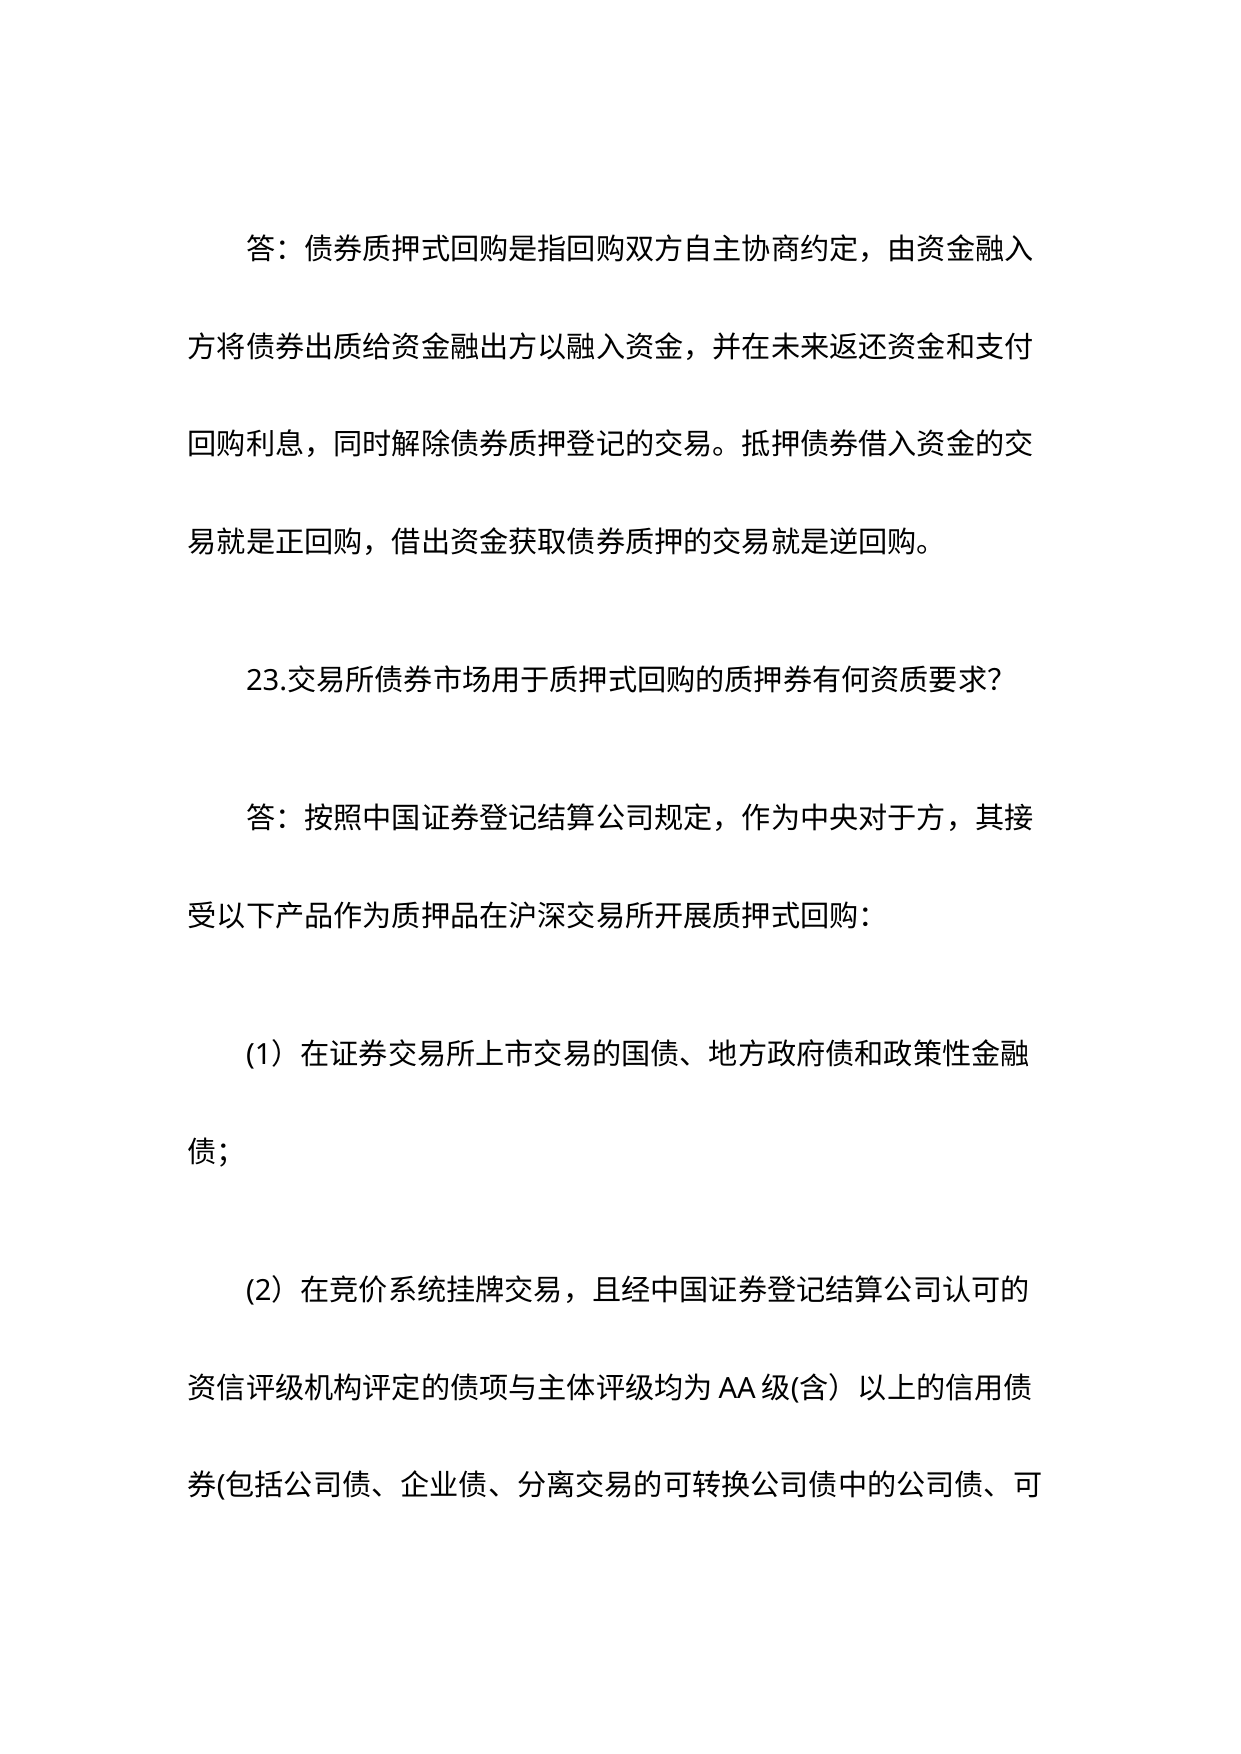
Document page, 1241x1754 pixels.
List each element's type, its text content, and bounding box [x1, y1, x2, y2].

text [187, 1256, 1053, 1516]
text (1）在证券交易所上市交易的国债、地方政府债和政策性金融债； [187, 1019, 1053, 1182]
text 答：债券质押式回购是指回购双方自主协商约定，由资金融入方将债券出质给资金融出方以融入资金，并在未来返还资金和支付回购利息，同时解除债券质押登记的交易。抵押债券借入资金的交易就是正回购，借出资金获取债券质押的交易就是逆回购。 [187, 214, 1053, 572]
text 23.交易所债券市场用于质押式回购的质押券有何资质要求？ [187, 645, 1053, 710]
text 答：按照中国证券登记结算公司规定，作为中央对于方，其接受以下产品作为质押品在沪深交易所开展质押式回购： [187, 784, 1053, 946]
